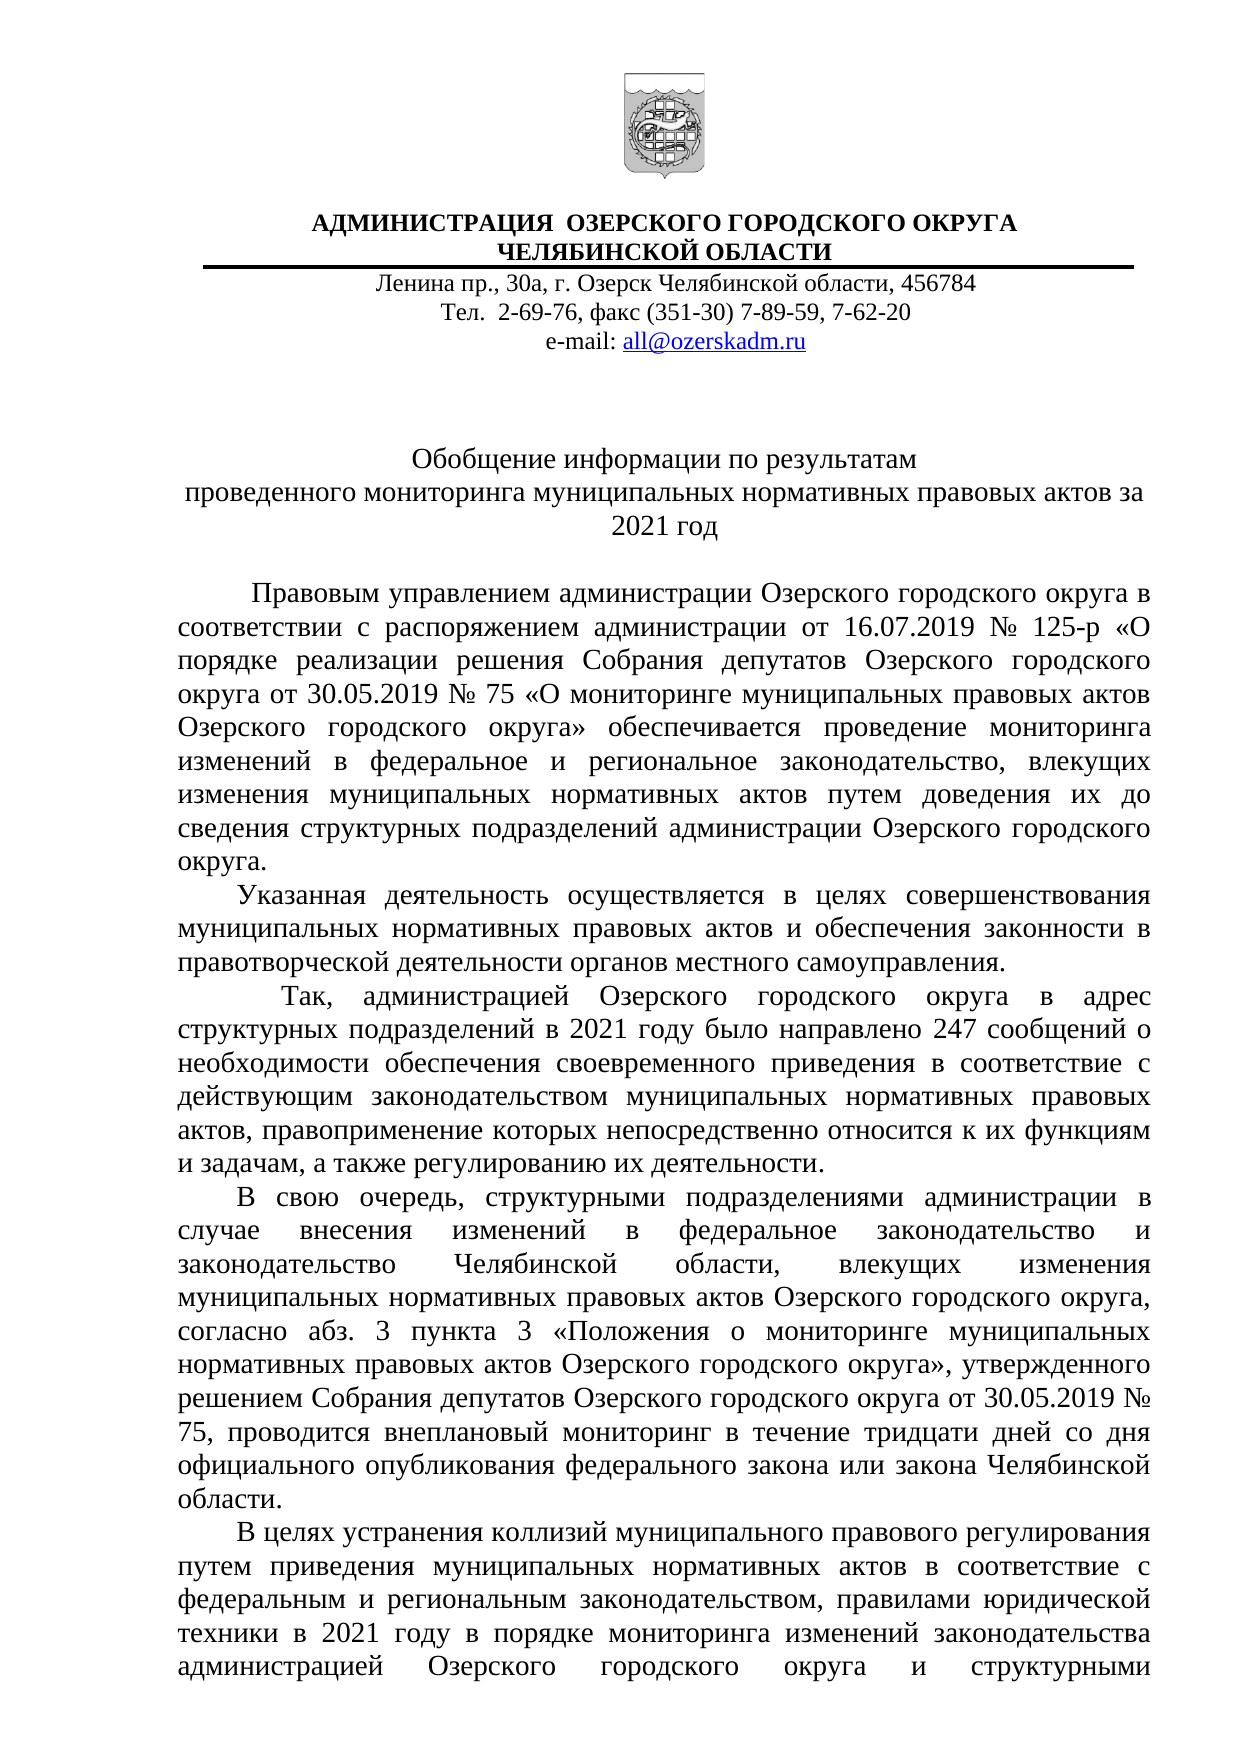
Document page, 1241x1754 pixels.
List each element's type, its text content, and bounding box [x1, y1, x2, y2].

picture [624, 73, 705, 179]
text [177, 1514, 1152, 1682]
text АДМИНИСТРАЦИЯ ОЗЕРСКОГО ГОРОДСКОГО ОКРУГА [177, 208, 1152, 237]
table_header Ленина пр., 30а, г. Озерск Челябинской области, 456784 Тел. 2-69-76, факс (351-30) 7-89-59, 7-62-20 e-mail: all@ozerskadm.ru [203, 269, 1133, 441]
text Так, администрацией Озерского городского округа в адрес структурных подразделений в 2021 году было направлено 247 сообщений о необходимости обеспечения своевременного приведения в соответствие с действующим законодательством муниципальных нормативных правовых актов, правоприменение которых непосредственно относится к их функциям и задачам, а также регулированию их деятельности. [177, 978, 1152, 1179]
text ЧЕЛЯБИНСКОЙ ОБЛАСТИ [177, 237, 1152, 265]
text Правовым управлением администрации Озерского городского округа в соответствии с распоряжением администрации от 16.07.2019 № 125-р «О порядке реализации решения Собрания депутатов Озерского городского округа от 30.05.2019 № 75 «О мониторинге муниципальных правовых актов Озерского городского округа» обеспечивается проведение мониторинга изменений в федеральное и региональное законодательство, влекущих изменения муниципальных нормативных актов путем доведения их до сведения структурных подразделений администрации Озерского городского округа. [177, 575, 1152, 877]
text В свою очередь, структурными подразделениями администрации в случае внесения изменений в федеральное законодательство и законодательство Челябинской области, влекущих изменения муниципальных нормативных правовых актов Озерского городского округа, согласно абз. 3 пункта 3 «Положения о мониторинге муниципальных нормативных правовых актов Озерского городского округа», утвержденного решением Собрания депутатов Озерского городского округа от 30.05.2019 № 75, проводится внеплановый мониторинг в течение тридцати дней со дня официального опубликования федерального закона или закона Челябинской области. [177, 1179, 1152, 1514]
text проведенного мониторинга муниципальных нормативных правовых актов за 2021 год [177, 474, 1152, 542]
text Обобщение информации по результатам [177, 441, 1152, 474]
text Указанная деятельность осуществляется в целях совершенствования муниципальных нормативных правовых актов и обеспечения законности в правотворческой деятельности органов местного самоуправления. [177, 877, 1152, 978]
